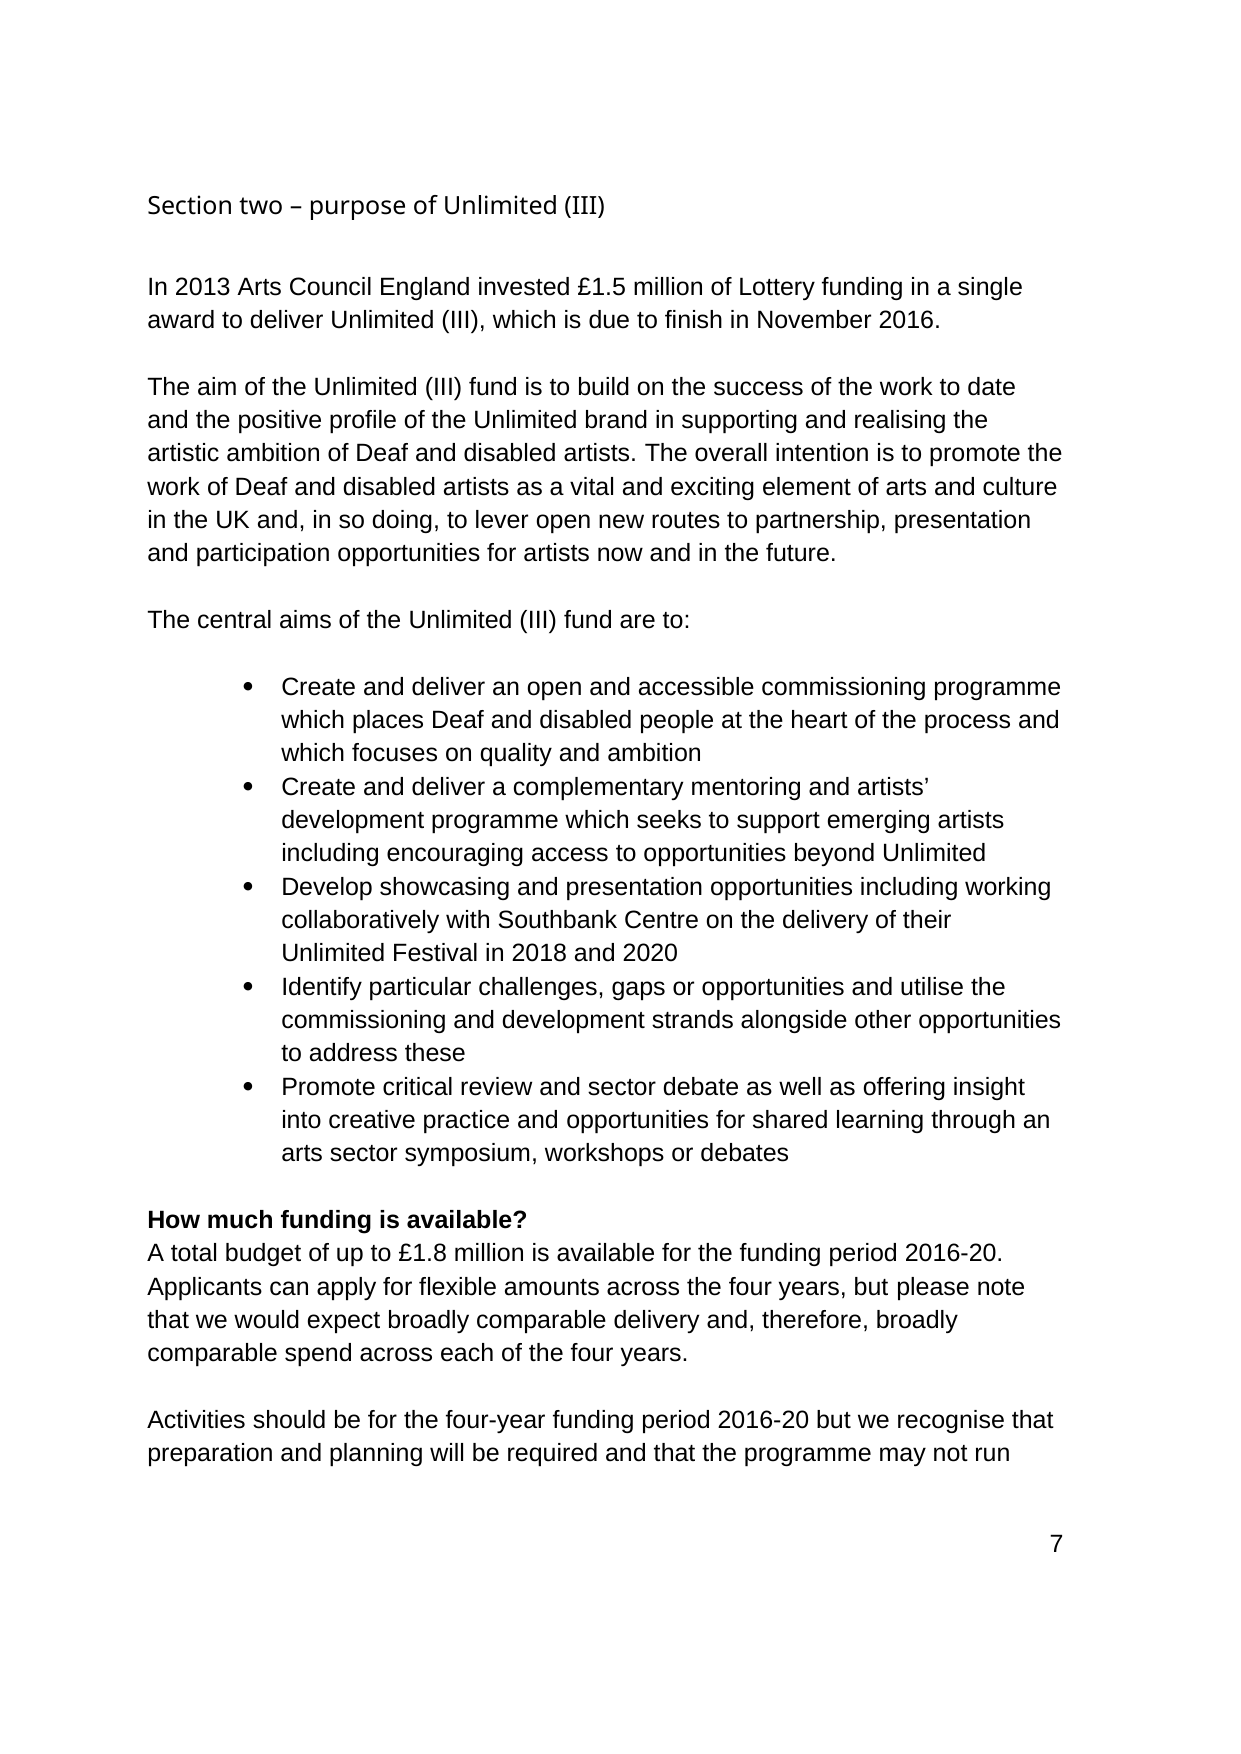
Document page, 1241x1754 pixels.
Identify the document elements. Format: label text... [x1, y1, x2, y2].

list Create and deliver an open and accessible commissioning programme which places Deaf and disabled people at the heart of the process and which focuses on quality and ambition [243, 667, 1063, 767]
text In 2013 Arts Council England invested £1.5 million of Lottery funding in a single award to deliver Unlimited (III), which is due to finish in November 2016. [147, 267, 1063, 334]
subtitle How much funding is available? [147, 1201, 1063, 1234]
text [147, 1401, 1063, 1467]
text A total budget of up to £1.8 million is available for the funding period 2016-20. Applicants can apply for flexible amounts across the four years, but please note that we would expect broadly comparable delivery and, therefore, broadly comparable spend across each of the four years. [147, 1234, 1063, 1367]
list Develop showcasing and presentation opportunities including working collaboratively with Southbank Centre on the delivery of their Unlimited Festival in 2018 and 2020 [243, 867, 1063, 967]
list Identify particular challenges, gaps or opportunities and utilise the commissioning and development strands alongside other opportunities to address these [243, 967, 1063, 1067]
text The central aims of the Unlimited (III) fund are to: [147, 601, 1063, 634]
list Create and deliver a complementary mentoring and artists’ development programme which seeks to support emerging artists including encouraging access to opportunities beyond Unlimited [243, 767, 1063, 867]
subtitle Section two – purpose of Unlimited (III) [147, 188, 1063, 222]
text The aim of the Unlimited (III) fund is to build on the success of the work to date and the positive profile of the Unlimited brand in supporting and realising the artistic ambition of Deaf and disabled artists. The overall intention is to promote the work of Deaf and disabled artists as a vital and exciting element of arts and culture in the UK and, in so doing, to lever open new routes to partnership, presentation and participation opportunities for artists now and in the future. [147, 367, 1063, 567]
list Promote critical review and sector debate as well as offering insight into creative practice and opportunities for shared learning through an arts sector symposium, workshops or debates [243, 1067, 1063, 1167]
